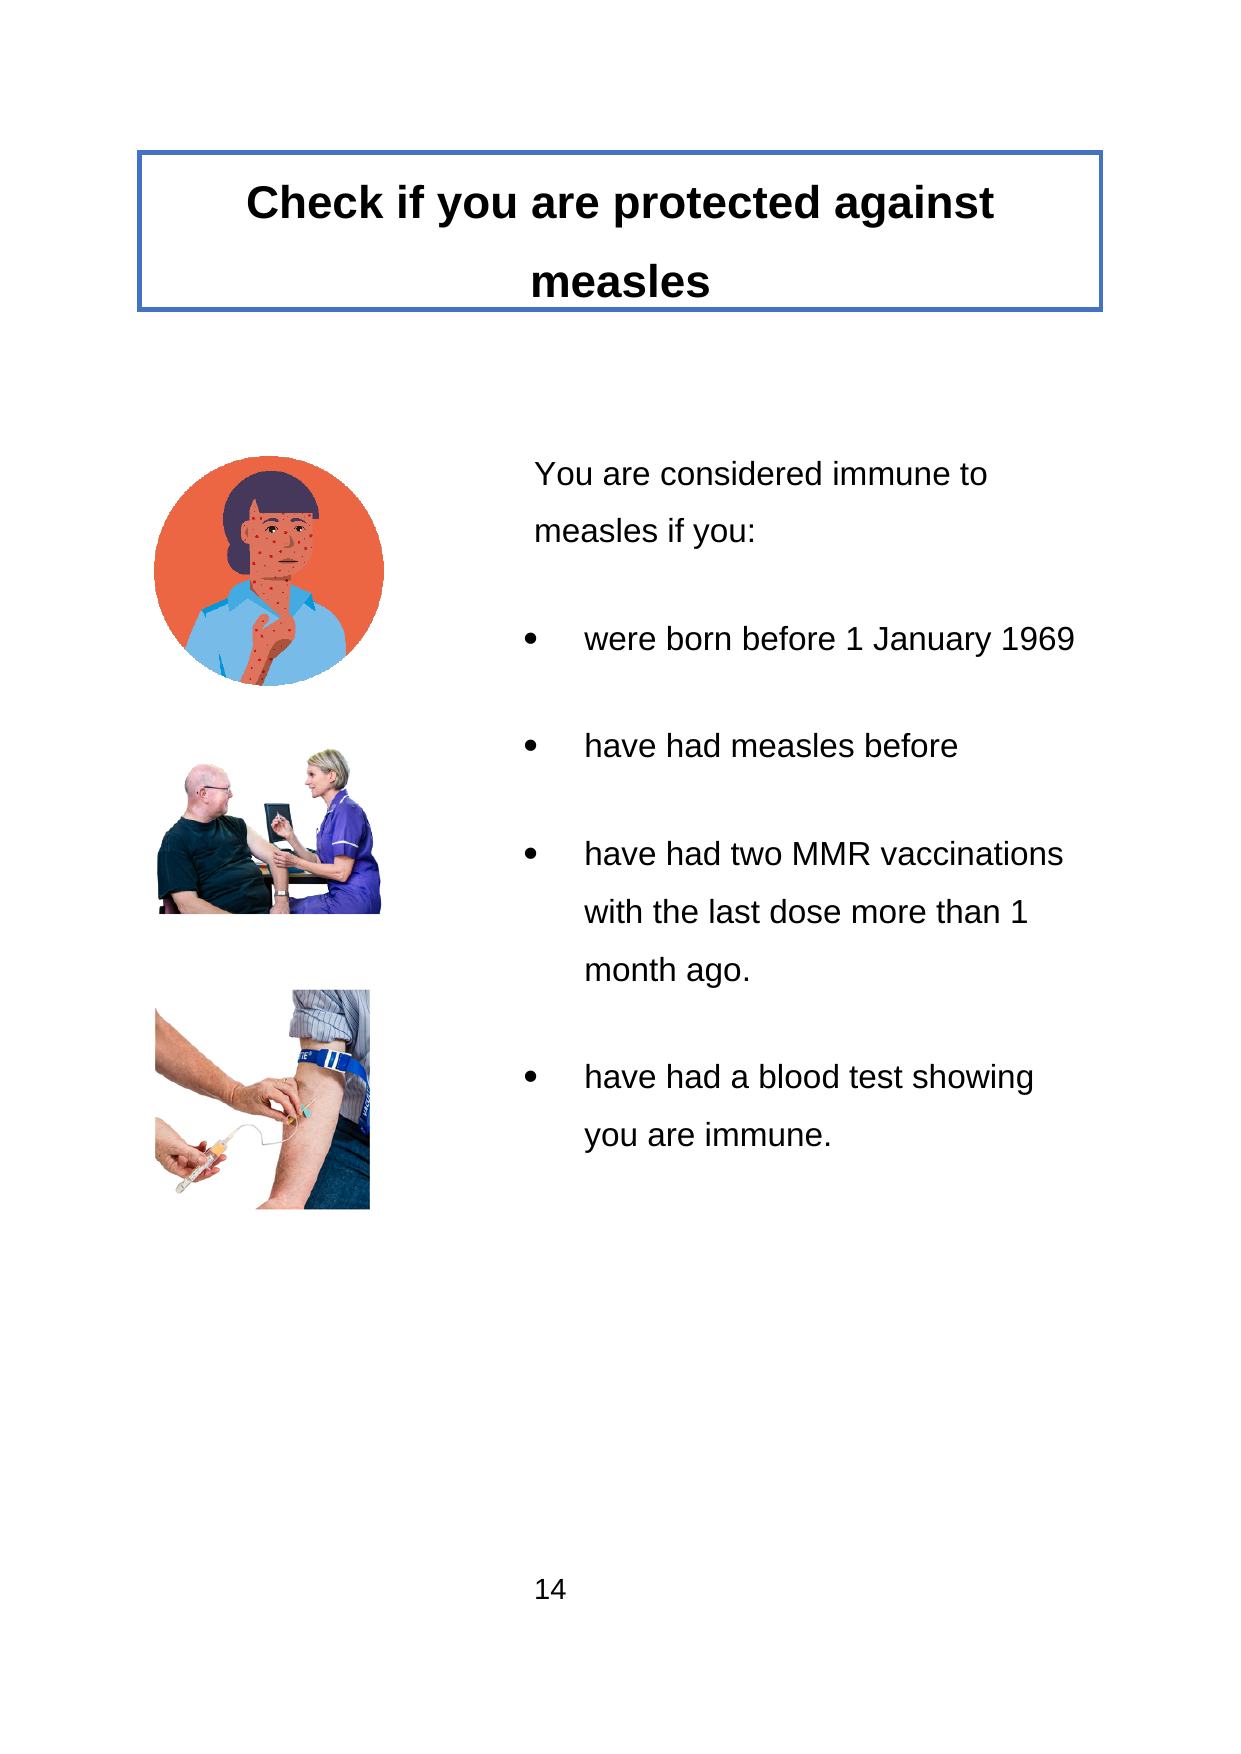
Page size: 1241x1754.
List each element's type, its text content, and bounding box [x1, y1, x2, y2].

text You are considered immune to measles if you: [534, 453, 1090, 549]
picture [150, 987, 374, 1212]
list were born before 1 January 1969 [525, 619, 1090, 657]
subtitle Check if you are protected against measles [142, 155, 1099, 307]
list have had two MMR vaccinations with the last dose more than 1 month ago. [525, 834, 1090, 988]
picture [150, 452, 387, 689]
list have had a blood test showing you are immune. [525, 1057, 1090, 1153]
picture [150, 713, 386, 950]
list have had measles before [525, 727, 1090, 765]
